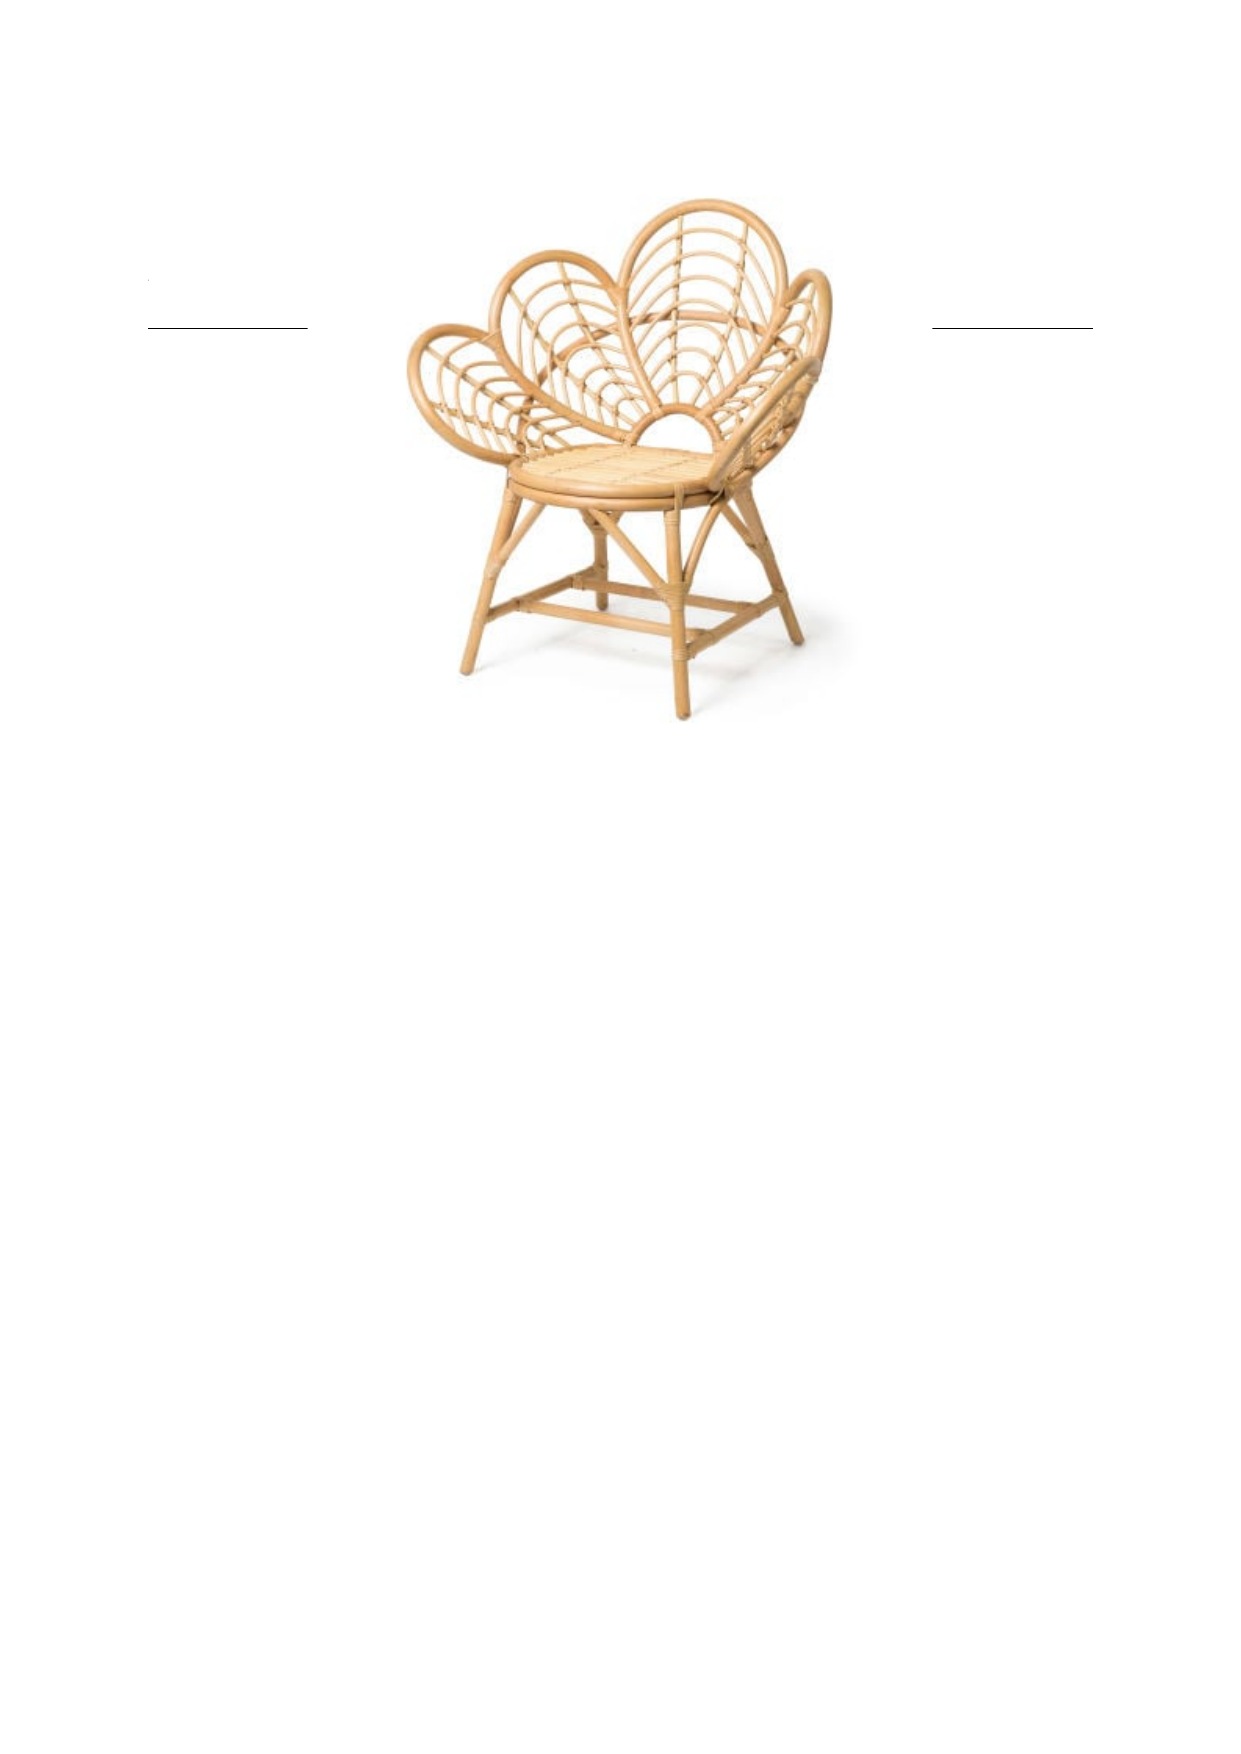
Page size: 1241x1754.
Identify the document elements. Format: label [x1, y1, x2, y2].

picture [307, 147, 933, 773]
